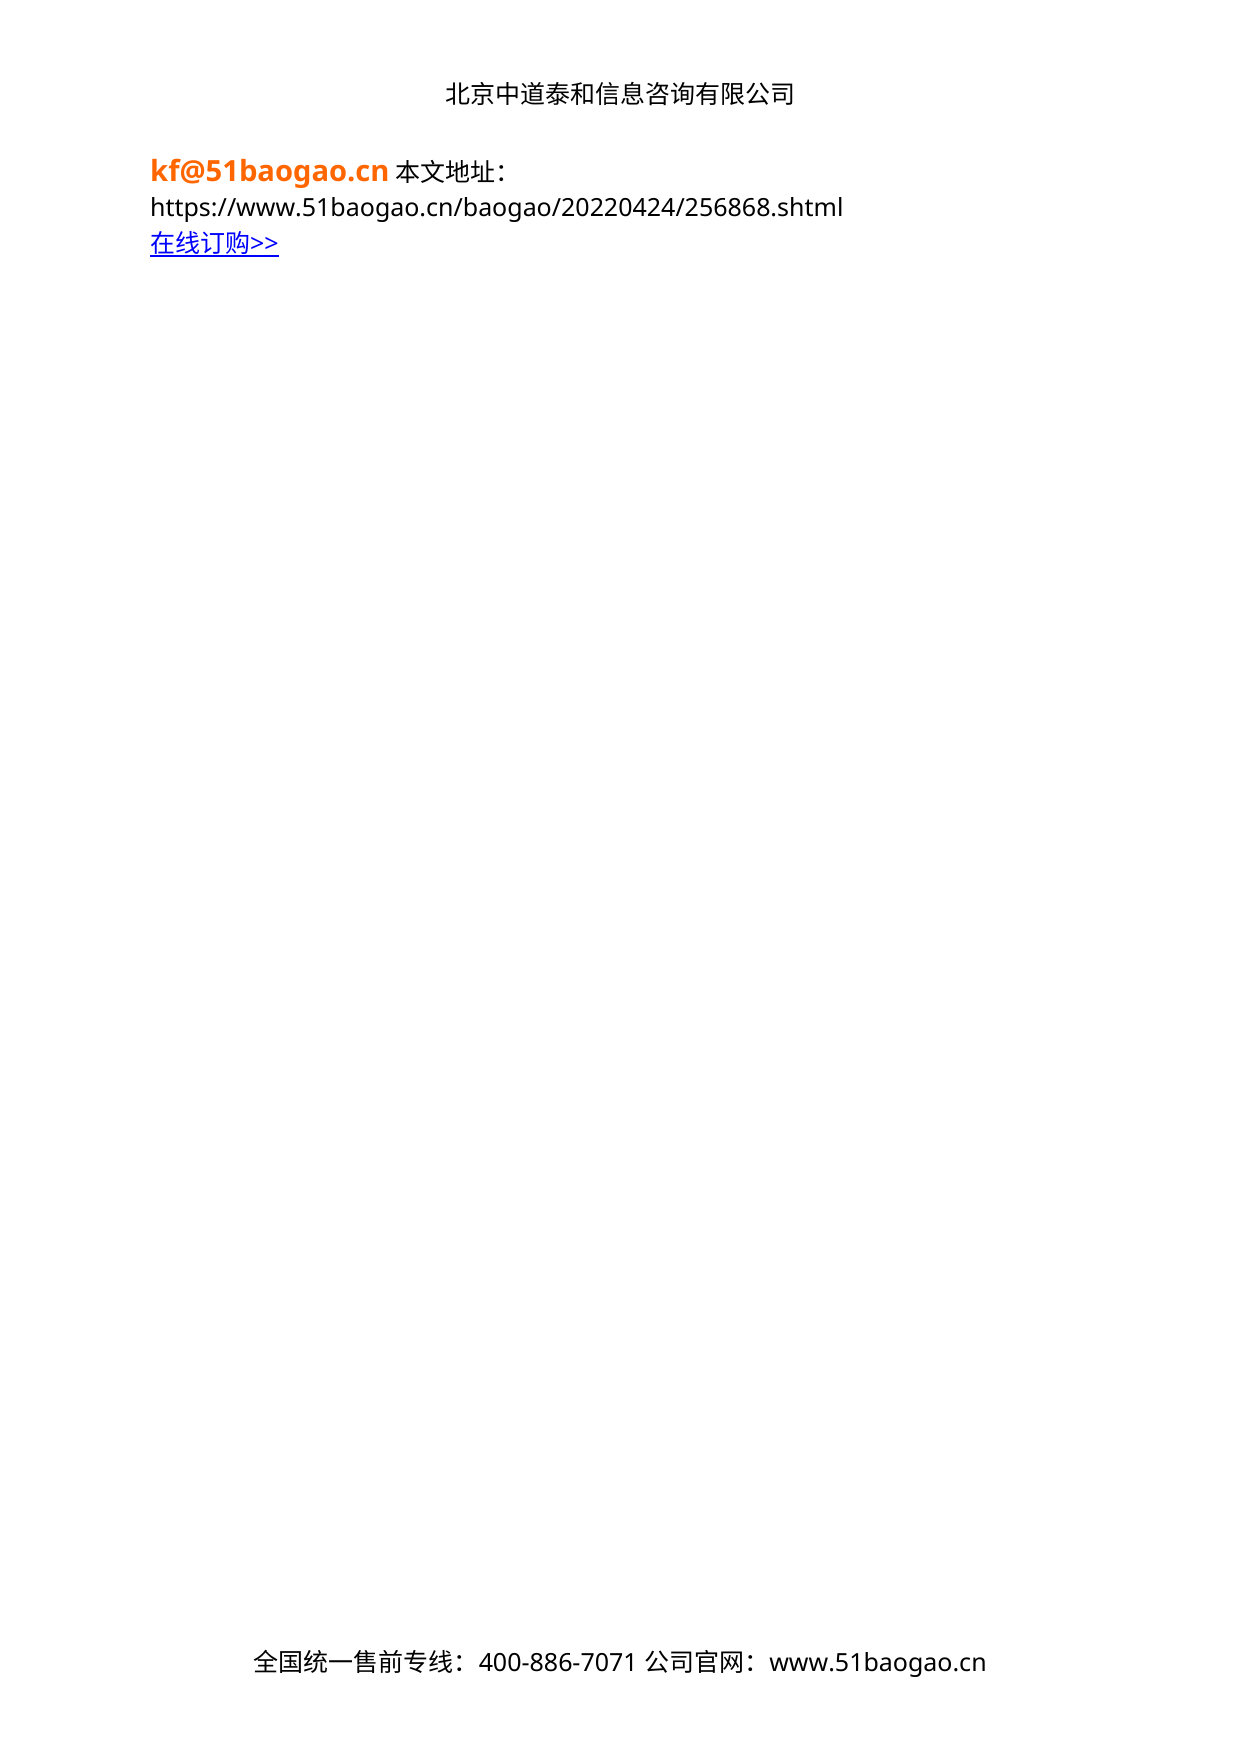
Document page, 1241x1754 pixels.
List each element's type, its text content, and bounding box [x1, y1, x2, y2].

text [150, 150, 1090, 224]
text 在线订购>> [150, 224, 1090, 260]
